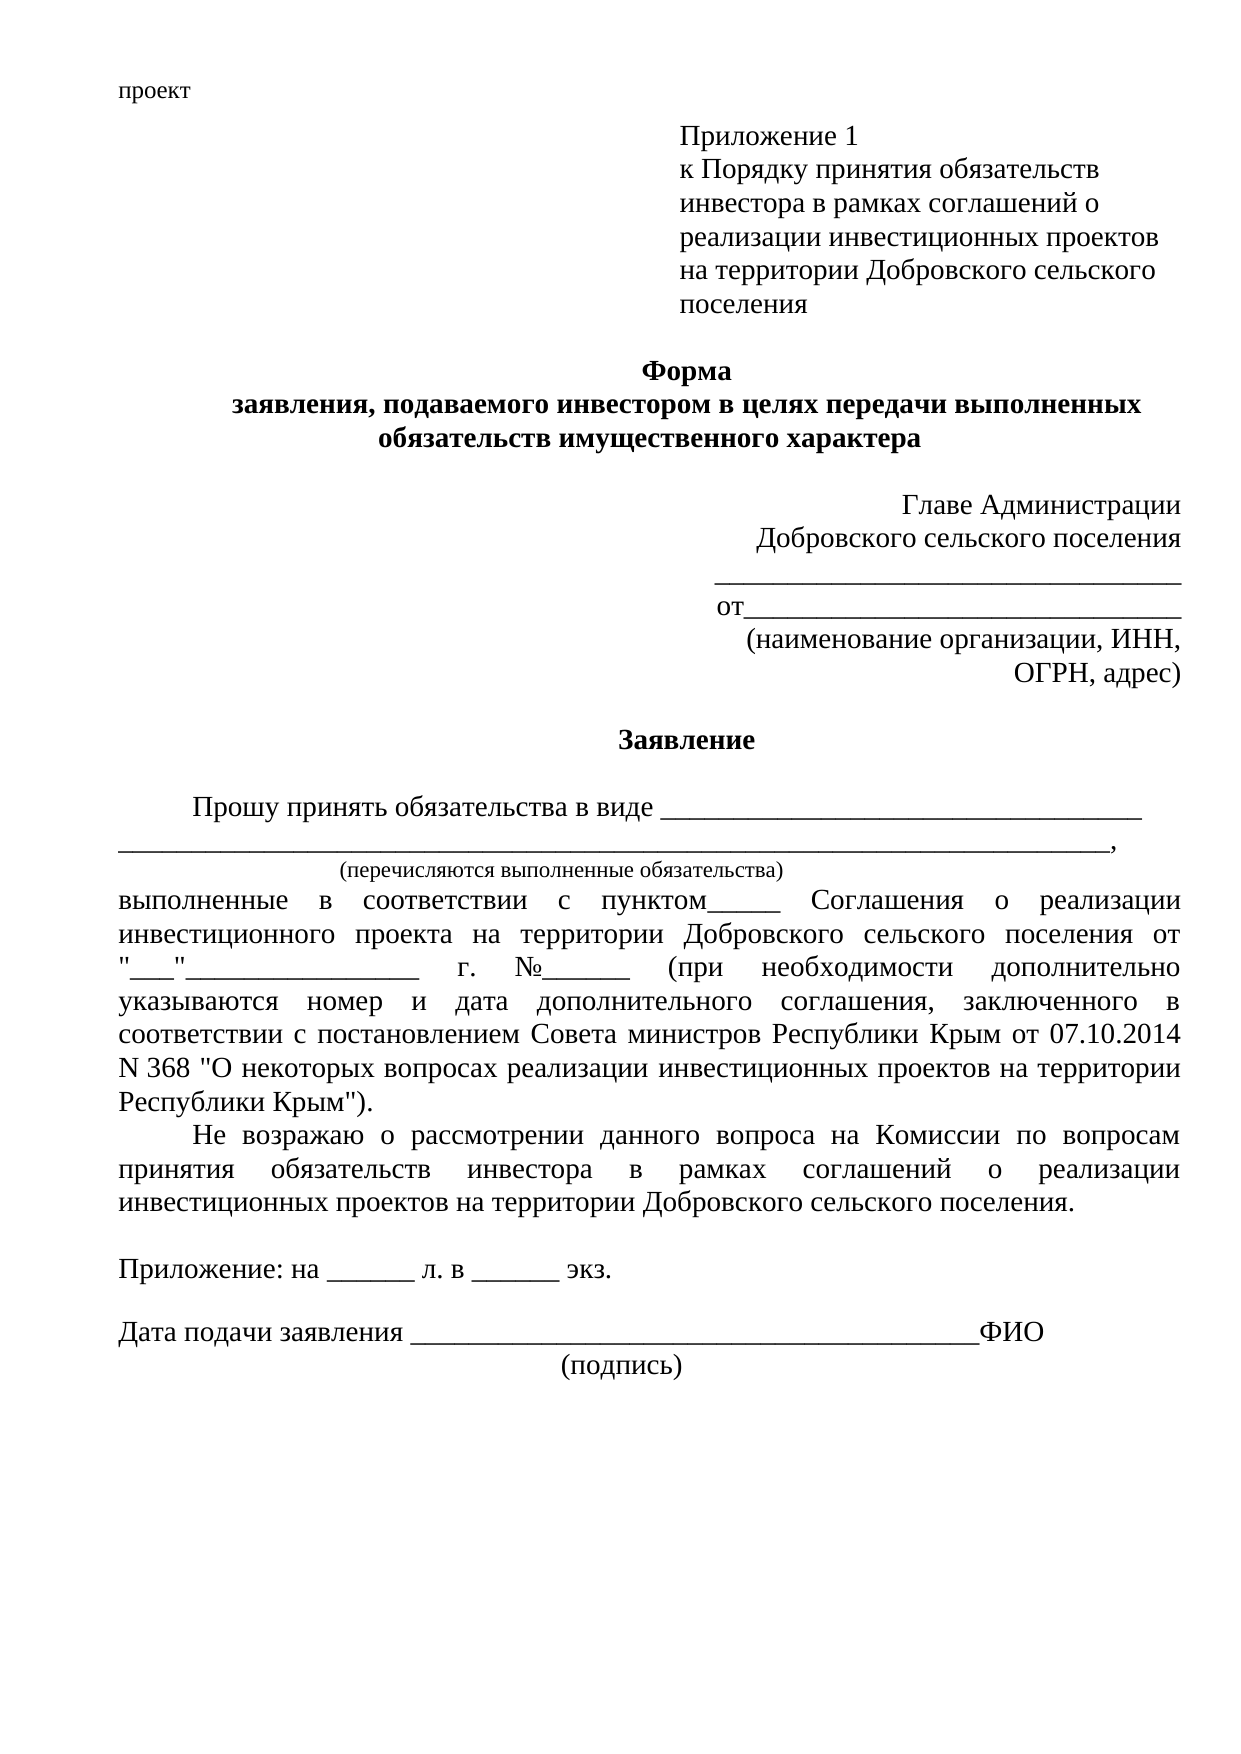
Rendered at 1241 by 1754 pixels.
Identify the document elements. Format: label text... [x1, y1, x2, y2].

text Приложение: на ______ л. в ______ экз. [118, 1251, 1181, 1285]
text Дата подачи заявления _______________________________________ФИО [118, 1314, 1181, 1347]
text (перечисляются выполненные обязательства) [266, 856, 1181, 882]
text (подпись) [487, 1347, 1181, 1381]
text Форма [118, 353, 1181, 386]
text ____________________________________________________________________, [118, 822, 1181, 856]
text ________________________________ [192, 554, 1181, 588]
text Не возражаю о рассмотрении данного вопроса на Комиссии по вопросам принятия обязательств инвестора в рамках соглашений о реализации инвестиционных проектов на территории Добровского сельского поселения. [118, 1117, 1181, 1218]
text Прошу принять обязательства в виде _________________________________ [118, 789, 1181, 822]
text ОГРН, адрес) [118, 655, 1181, 688]
text выполненные в соответствии с пунктом_____ Соглашения о реализации инвестиционного проекта на территории Добровского сельского поселения от "___"________________ г. №______ (при необходимости дополнительно указываются номер и дата дополнительного соглашения, заключенного в соответствии с постановлением Совета министров Республики Крым от 07.10.2014 N 368 "О некоторых вопросах реализации инвестиционных проектов на территории Республики Крым"). [118, 882, 1181, 1117]
text заявления, подаваемого инвестором в целях передачи выполненных обязательств имущественного характера [118, 386, 1181, 453]
text от______________________________ [118, 588, 1181, 621]
text Приложение 1 [679, 118, 1181, 152]
text Добровского сельского поселения [118, 521, 1181, 554]
text Заявление [118, 722, 1181, 755]
text Главе Администрации [192, 487, 1181, 521]
text (наименование организации, ИНН, [118, 621, 1181, 655]
text к Порядку принятия обязательств инвестора в рамках соглашений о реализации инвестиционных проектов на территории Добровского сельского поселения [679, 152, 1181, 319]
